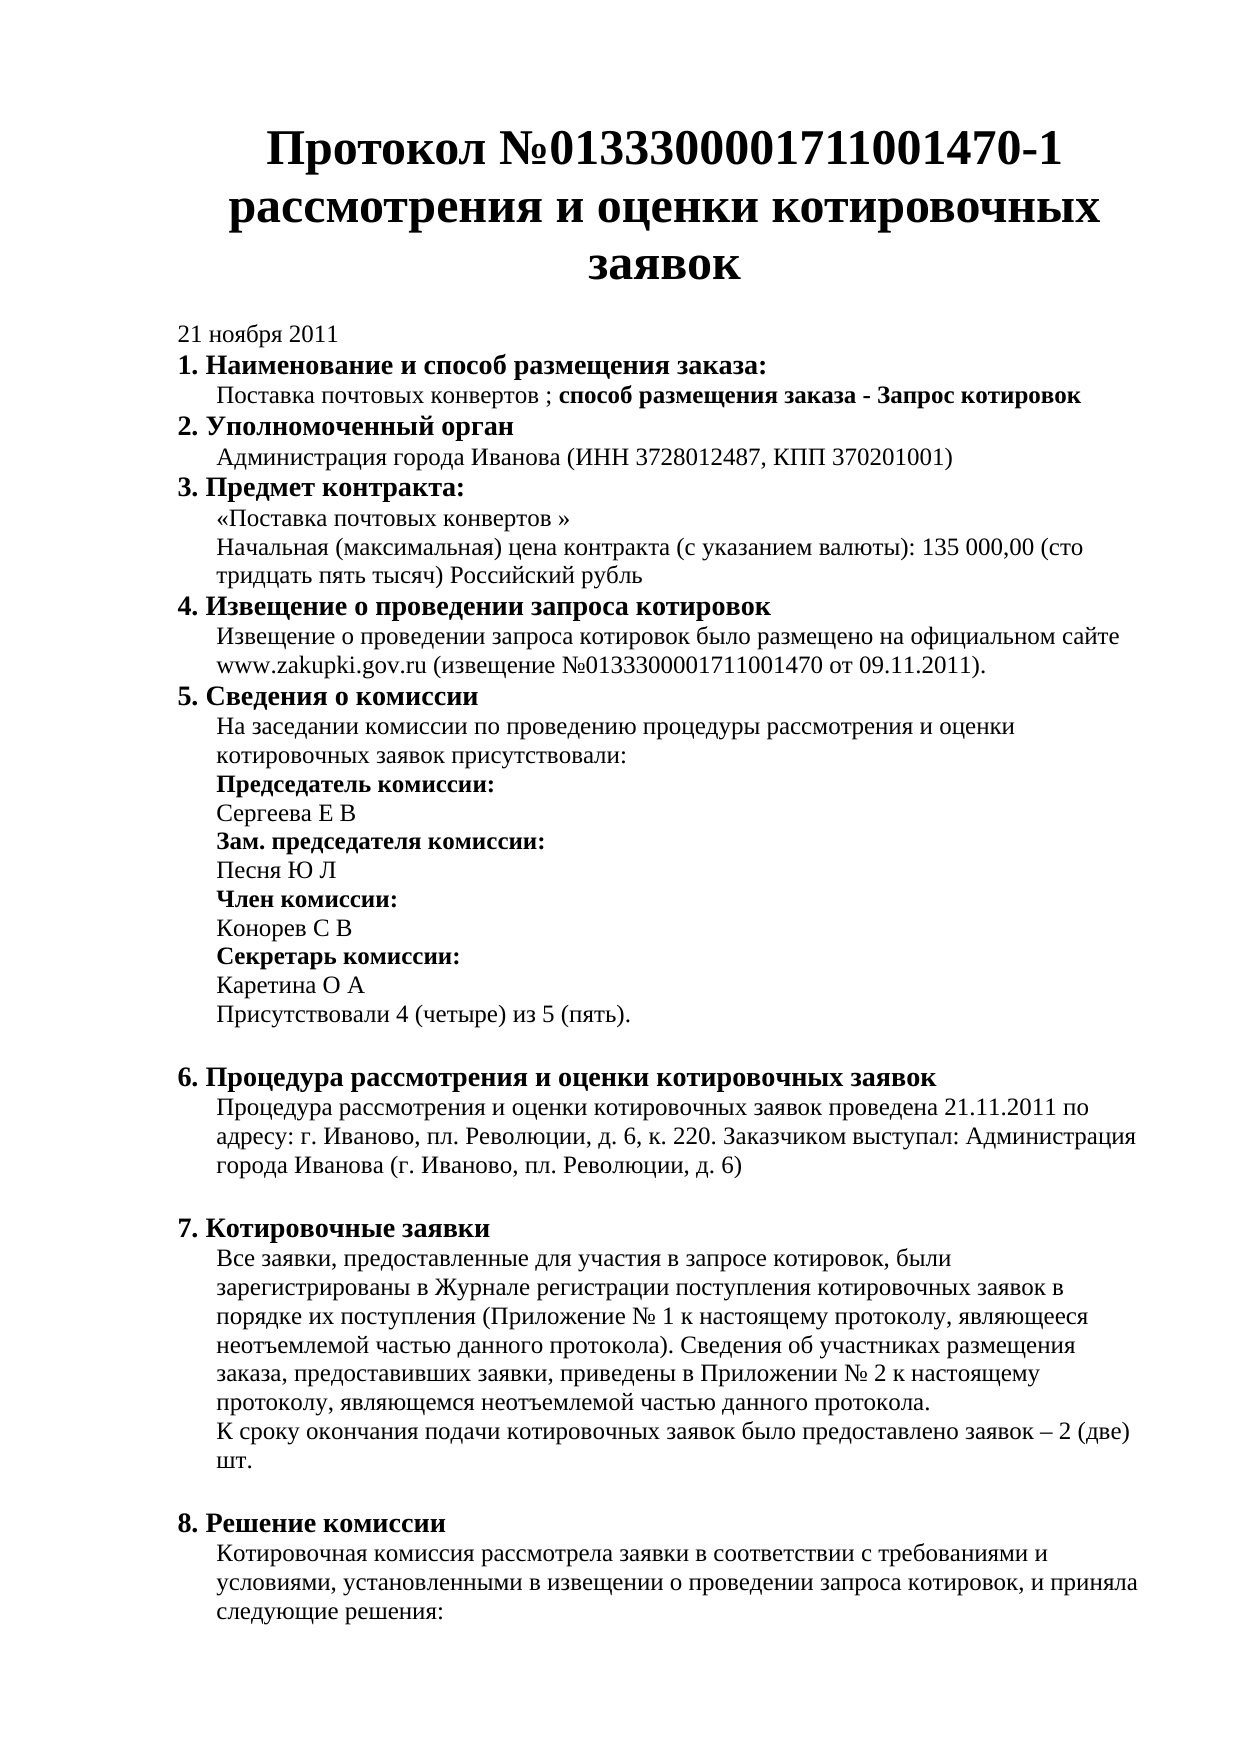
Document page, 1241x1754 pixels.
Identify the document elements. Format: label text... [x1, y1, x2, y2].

text 5. Сведения о комиссии [177, 679, 1152, 711]
text Присутствовали 4 (четыре) из 5 (пять). [216, 999, 1152, 1028]
text 1. Наименование и способ размещения заказа: [177, 348, 1152, 381]
text Котировочная комиссия рассмотрела заявки в соответствии с требованиями и условиями, установленными в извещении о проведении запроса котировок, и приняла следующие решения: [216, 1538, 1152, 1624]
text Администрация города Иванова (ИНН 3728012487, КПП 370201001) [216, 442, 1152, 470]
text 7. Котировочные заявки [177, 1211, 1152, 1243]
text Извещение о проведении запроса котировок было размещено на официальном сайте www.zakupki.gov.ru (извещение №0133300001711001470 от 09.11.2011). [216, 621, 1152, 679]
text К сроку окончания подачи котировочных заявок было предоставлено заявок – 2 (две) шт. [216, 1416, 1152, 1473]
text Протокол №0133300001711001470-1 [177, 118, 1152, 176]
text Секретарь комиссии: Каретина О А [216, 941, 1152, 999]
text 4. Извещение о проведении запроса котировок [177, 589, 1152, 621]
text 3. Предмет контракта: [177, 470, 1152, 503]
text Член комиссии: Конорев С В [216, 884, 1152, 941]
text На заседании комиссии по проведению процедуры рассмотрения и оценки котировочных заявок присутствовали: [216, 711, 1152, 769]
text 21 ноября 2011 [177, 291, 1152, 348]
text Все заявки, предоставленные для участия в запросе котировок, были зарегистрированы в Журнале регистрации поступления котировочных заявок в порядке их поступления (Приложение № 1 к настоящему протоколу, являющееся неотъемлемой частью данного протокола). Сведения об участниках размещения заказа, предоставивших заявки, приведены в Приложении № 2 к настоящему протоколу, являющемся неотъемлемой частью данного протокола. [216, 1243, 1152, 1416]
text Процедура рассмотрения и оценки котировочных заявок проведена 21.11.2011 по адресу: г. Иваново, пл. Революции, д. 6, к. 220. Заказчиком выступал: Администрация города Иванова (г. Иваново, пл. Революции, д. 6) [216, 1092, 1152, 1179]
text «Поставка почтовых конвертов » Начальная (максимальная) цена контракта (с указанием валюты): 135 000,00 (сто тридцать пять тысяч) Российский рубль [216, 503, 1152, 589]
text 2. Уполномоченный орган [177, 409, 1152, 442]
text рассмотрения и оценки котировочных заявок [177, 176, 1152, 291]
text Поставка почтовых конвертов ; способ размещения заказа - Запрос котировок [216, 381, 1152, 409]
text 8. Решение комиссии [177, 1506, 1152, 1538]
text 6. Процедура рассмотрения и оценки котировочных заявок [177, 1060, 1152, 1092]
text Председатель комиссии: Сергеева Е В [216, 769, 1152, 826]
text Зам. председателя комиссии: Песня Ю Л [216, 826, 1152, 884]
